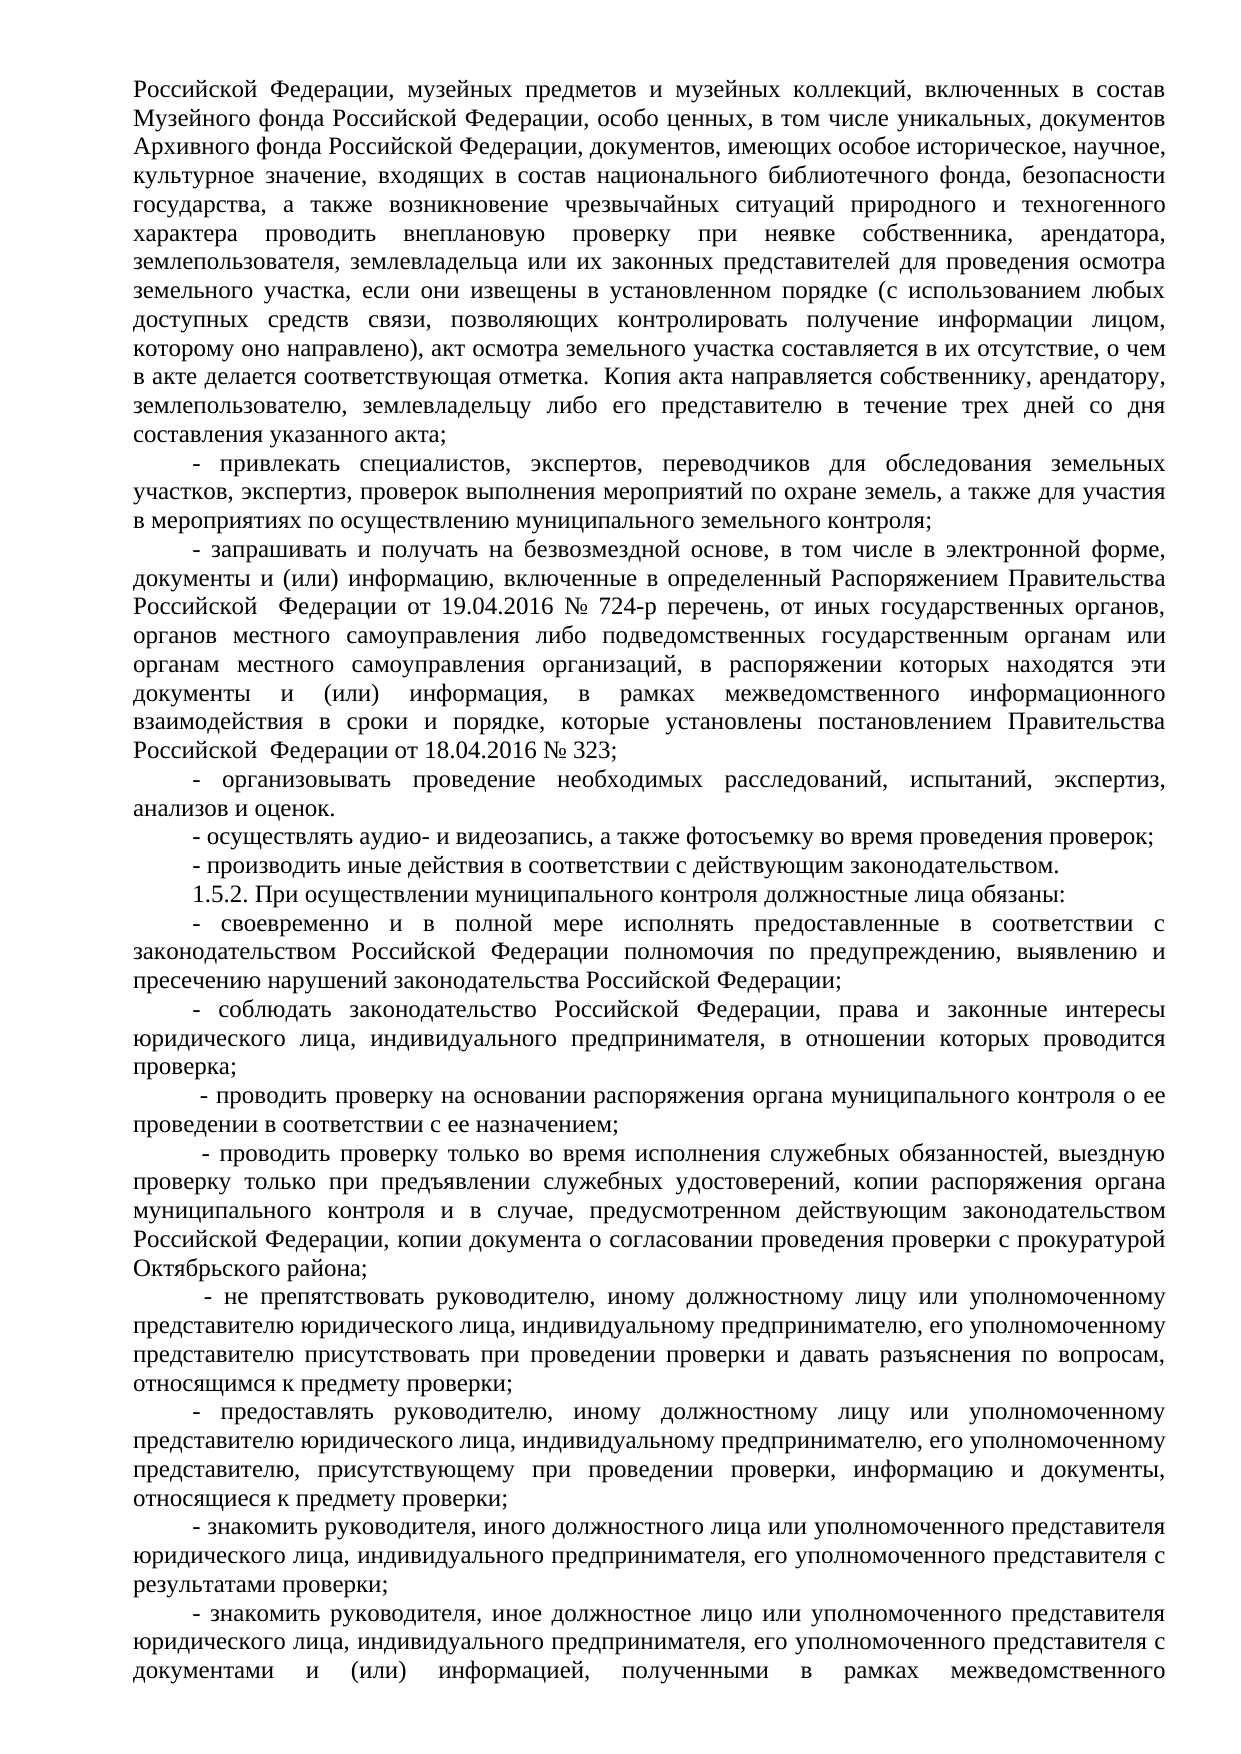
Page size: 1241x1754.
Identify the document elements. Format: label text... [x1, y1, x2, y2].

text - проводить проверку только во время исполнения служебных обязанностей, выездную проверку только при предъявлении служебных удостоверений, копии распоряжения органа муниципального контроля и в случае, предусмотренном действующим законодательством Российской Федерации, копии документа о согласовании проведения проверки с прокуратурой Октябрьского района; [133, 1138, 1167, 1281]
text - привлекать специалистов, экспертов, переводчиков для обследования земельных участков, экспертиз, проверок выполнения мероприятий по охране земель, а также для участия в мероприятиях по осуществлению муниципального земельного контроля; [133, 448, 1167, 534]
text - запрашивать и получать на безвозмездной основе, в том числе в электронной форме, документы и (или) информацию, включенные в определенный Распоряжением Правительства Российской Федерации от 19.04.2016 № 724-р перечень, от иных государственных органов, органов местного самоуправления либо подведомственных государственным органам или органам местного самоуправления организаций, в распоряжении которых находятся эти документы и (или) информация, в рамках межведомственного информационного взаимодействия в сроки и порядке, которые установлены постановлением Правительства Российской Федерации от 18.04.2016 № 323; [133, 534, 1167, 764]
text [133, 74, 1167, 448]
text 1.5.2. При осуществлении муниципального контроля должностные лица обязаны: [133, 879, 1167, 908]
text - организовывать проведение необходимых расследований, испытаний, экспертиз, анализов и оценок. [133, 764, 1167, 821]
text - своевременно и в полной мере исполнять предоставленные в соответствии с законодательством Российской Федерации полномочия по предупреждению, выявлению и пресечению нарушений законодательства Российской Федерации; [133, 908, 1167, 994]
text - не препятствовать руководителю, иному должностному лицу или уполномоченному представителю юридического лица, индивидуальному предпринимателю, его уполномоченному представителю присутствовать при проведении проверки и давать разъяснения по вопросам, относящимся к предмету проверки; [133, 1281, 1167, 1396]
text - осуществлять аудио- и видеозапись, а также фотосъемку во время проведения проверок; [133, 821, 1167, 850]
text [133, 1598, 1167, 1684]
text - соблюдать законодательство Российской Федерации, права и законные интересы юридического лица, индивидуального предпринимателя, в отношении которых проводится проверка; [133, 994, 1167, 1080]
text - знакомить руководителя, иного должностного лица или уполномоченного представителя юридического лица, индивидуального предпринимателя, его уполномоченного представителя с результатами проверки; [133, 1511, 1167, 1598]
text - проводить проверку на основании распоряжения органа муниципального контроля о ее проведении в соответствии с ее назначением; [133, 1080, 1167, 1138]
text - производить иные действия в соответствии с действующим законодательством. [133, 850, 1167, 879]
text - предоставлять руководителю, иному должностному лицу или уполномоченному представителю юридического лица, индивидуальному предпринимателю, его уполномоченному представителю, присутствующему при проведении проверки, информацию и документы, относящиеся к предмету проверки; [133, 1396, 1167, 1511]
